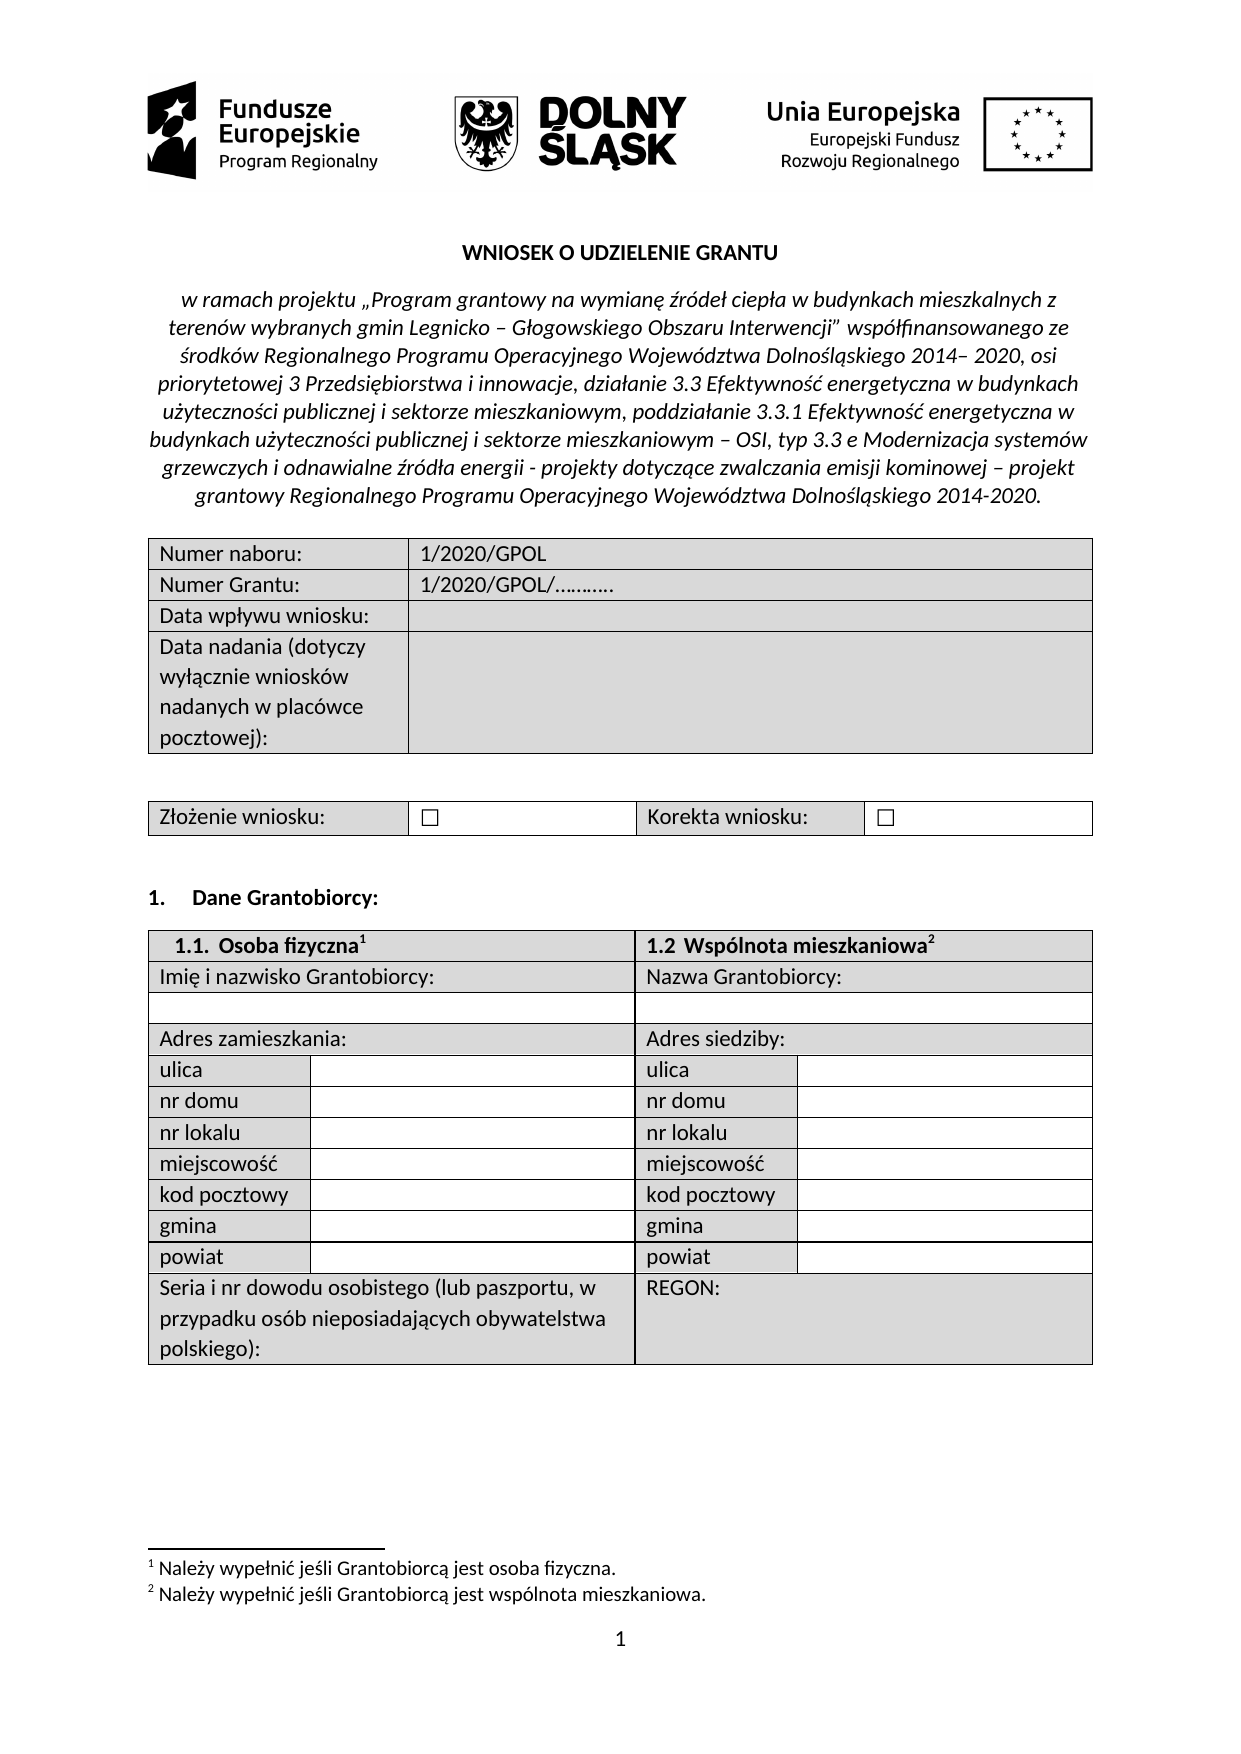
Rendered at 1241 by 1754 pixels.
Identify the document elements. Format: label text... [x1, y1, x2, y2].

table_cell Nazwa Grantobiorcy: [636, 962, 1092, 992]
table_cell [311, 1056, 634, 1086]
picture [147, 73, 1093, 192]
table_cell [798, 1211, 1092, 1241]
table_cell [798, 1243, 1092, 1272]
subtitle Dane Grantobiorcy: [148, 883, 1093, 911]
table_cell [409, 601, 1092, 631]
table_cell Seria i nr dowodu osobistego (lub paszportu, w przypadku osób nieposiadających obywatelstwa polskiego): [149, 1274, 634, 1364]
table_header 1/2020/GPOL [409, 539, 1092, 569]
table_cell Adres zamieszkania: [149, 1024, 634, 1054]
table_cell kod pocztowy [636, 1180, 797, 1210]
table_cell miejscowość [636, 1149, 797, 1179]
table_cell [311, 1180, 634, 1210]
table_cell gmina [636, 1211, 797, 1241]
table_cell [636, 993, 1092, 1023]
table_cell [149, 993, 634, 1023]
table_header Numer naboru: [149, 539, 408, 569]
table_cell [311, 1118, 634, 1148]
table_cell 1/2020/GPOL/……….. [409, 570, 1092, 600]
table_cell [798, 1149, 1092, 1179]
table_cell Numer Grantu: [149, 570, 408, 600]
table_header Osoba fizyczna [149, 931, 634, 961]
table_cell ulica [636, 1056, 797, 1086]
table_cell [798, 1118, 1092, 1148]
table_cell Data wpływu wniosku: [149, 601, 408, 631]
table_cell nr lokalu [636, 1118, 797, 1148]
table_cell [311, 1087, 634, 1117]
table_cell nr domu [149, 1087, 310, 1117]
table_cell [798, 1180, 1092, 1210]
table_cell powiat [636, 1243, 797, 1272]
table_cell miejscowość [149, 1149, 310, 1179]
table_header [865, 802, 1092, 835]
table_cell ulica [149, 1056, 310, 1086]
table_cell [311, 1149, 634, 1179]
table_cell [798, 1056, 1092, 1086]
table_cell Adres siedziby: [636, 1024, 1092, 1054]
table_cell Data nadania (dotyczy wyłącznie wniosków nadanych w placówce pocztowej): [149, 632, 408, 753]
table_cell nr lokalu [149, 1118, 310, 1148]
table_cell REGON: [636, 1274, 1092, 1364]
table_header [409, 802, 636, 835]
table_header Wspólnota mieszkaniowa [636, 931, 1092, 961]
table_header Złożenie wniosku: [149, 802, 408, 835]
text WNIOSEK O UDZIELENIE GRANTU [148, 238, 1093, 267]
table_cell Imię i nazwisko Grantobiorcy: [149, 962, 634, 992]
table_cell kod pocztowy [149, 1180, 310, 1210]
table_cell [409, 632, 1092, 753]
table_header Korekta wniosku: [637, 802, 864, 835]
table_cell gmina [149, 1211, 310, 1241]
text w ramach projektu „Program grantowy na wymianę źródeł ciepła w budynkach mieszkalnych z terenów wybranych gmin Legnicko – Głogowskiego Obszaru Interwencji” współfinansowanego ze środków Regionalnego Programu Operacyjnego Województwa Dolnośląskiego 2014– 2020, osi priorytetowej 3 Przedsiębiorstwa i innowacje, działanie 3.3 Efektywność energetyczna w budynkach użyteczności publicznej i sektorze mieszkaniowym, poddziałanie 3.3.1 Efektywność energetyczna w budynkach użyteczności publicznej i sektorze mieszkaniowym – OSI, typ 3.3 e Modernizacja systemów grzewczych i odnawialne źródła energii - projekty dotyczące zwalczania emisji kominowej – projekt grantowy Regionalnego Programu Operacyjnego Województwa Dolnośląskiego 2014-2020. [148, 285, 1093, 509]
table_cell [311, 1211, 634, 1241]
table_cell [798, 1087, 1092, 1117]
table_cell [311, 1243, 634, 1272]
table_cell nr domu [636, 1087, 797, 1117]
table_cell powiat [149, 1243, 310, 1272]
